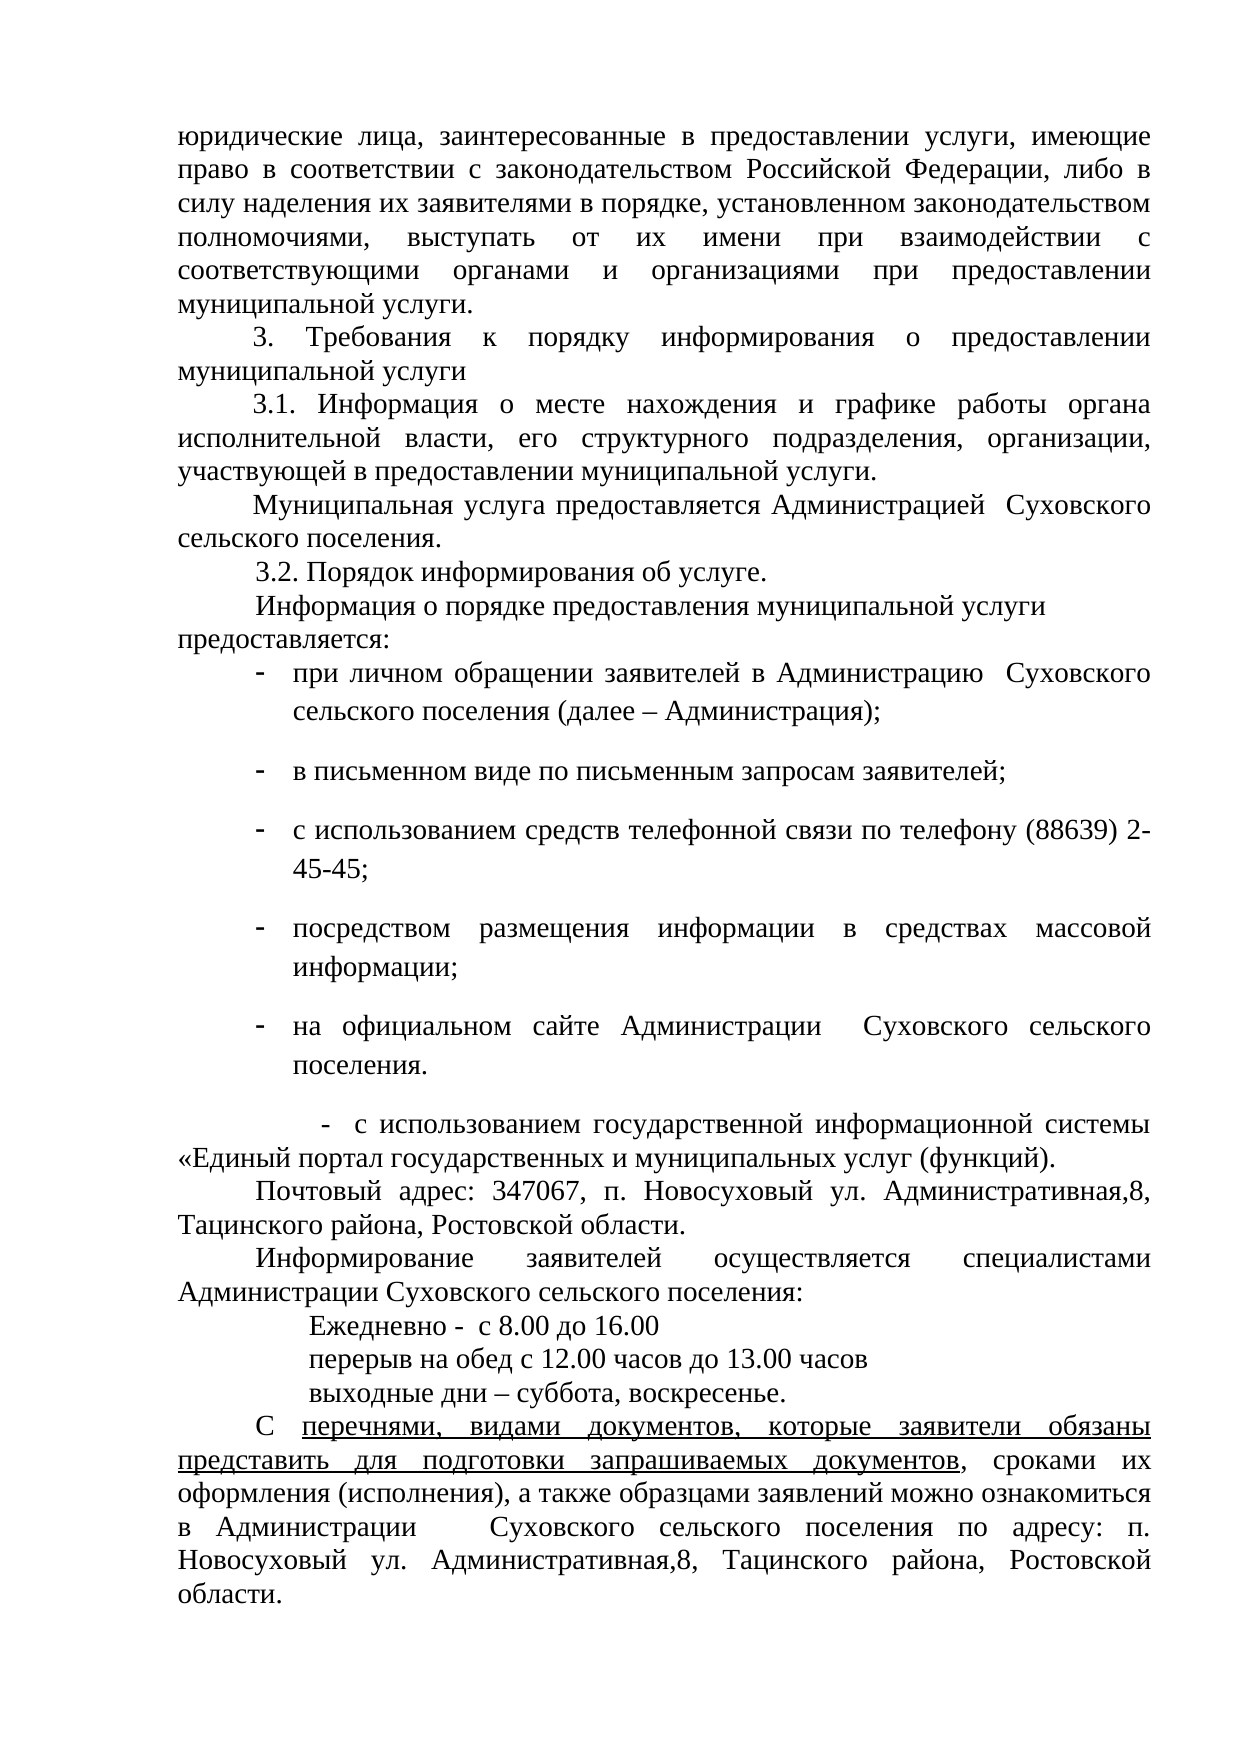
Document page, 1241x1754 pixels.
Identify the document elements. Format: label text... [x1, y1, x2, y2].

list в письменном виде по письменным запросам заявителей; [255, 753, 1152, 786]
list на официальном сайте Администрации Суховского сельского поселения. [255, 1008, 1152, 1081]
text - с использованием государственной информационной системы «Единый портал государственных и муниципальных услуг (функций). [177, 1106, 1152, 1173]
text 3.1. Информация о месте нахождения и графике работы органа исполнительной власти, его структурного подразделения, организации, участвующей в предоставлении муниципальной услуги. [177, 386, 1152, 487]
text Почтовый адрес: 347067, п. Новосуховый ул. Административная,8, Тацинского района, Ростовской области. [177, 1173, 1152, 1241]
text Муниципальная услуга предоставляется Администрацией Суховского сельского поселения. [177, 487, 1152, 554]
list с использованием средств телефонной связи по телефону (88639) 2-45-45; [255, 812, 1152, 884]
list при личном обращении заявителей в Администрацию Суховского сельского поселения (далее – Администрация); [255, 655, 1152, 727]
text перерыв на обед с 12.00 часов до 13.00 часов [177, 1341, 1152, 1375]
text выходные дни – суббота, воскресенье. [177, 1375, 1152, 1408]
text Ежедневно - с 8.00 до 16.00 [177, 1308, 1152, 1341]
text Информирование заявителей осуществляется специалистами Администрации Суховского сельского поселения: [177, 1241, 1152, 1308]
list посредством размещения информации в средствах массовой информации; [255, 910, 1152, 982]
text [177, 118, 1152, 319]
text 3. Требования к порядку информирования о предоставлении муниципальной услуги [177, 319, 1152, 386]
text Информация о порядке предоставления муниципальной услуги предоставляется: [177, 588, 1152, 655]
text С перечнями, видами документов, которые заявители обязаны представить для подготовки запрашиваемых документов, сроками их оформления (исполнения), а также образцами заявлений можно ознакомиться в Администрации Суховского сельского поселения по адресу: п. Новосуховый ул. Административная,8, Тацинского района, Ростовской области. [177, 1408, 1152, 1609]
text 3.2. Порядок информирования об услуге. [177, 554, 1152, 588]
